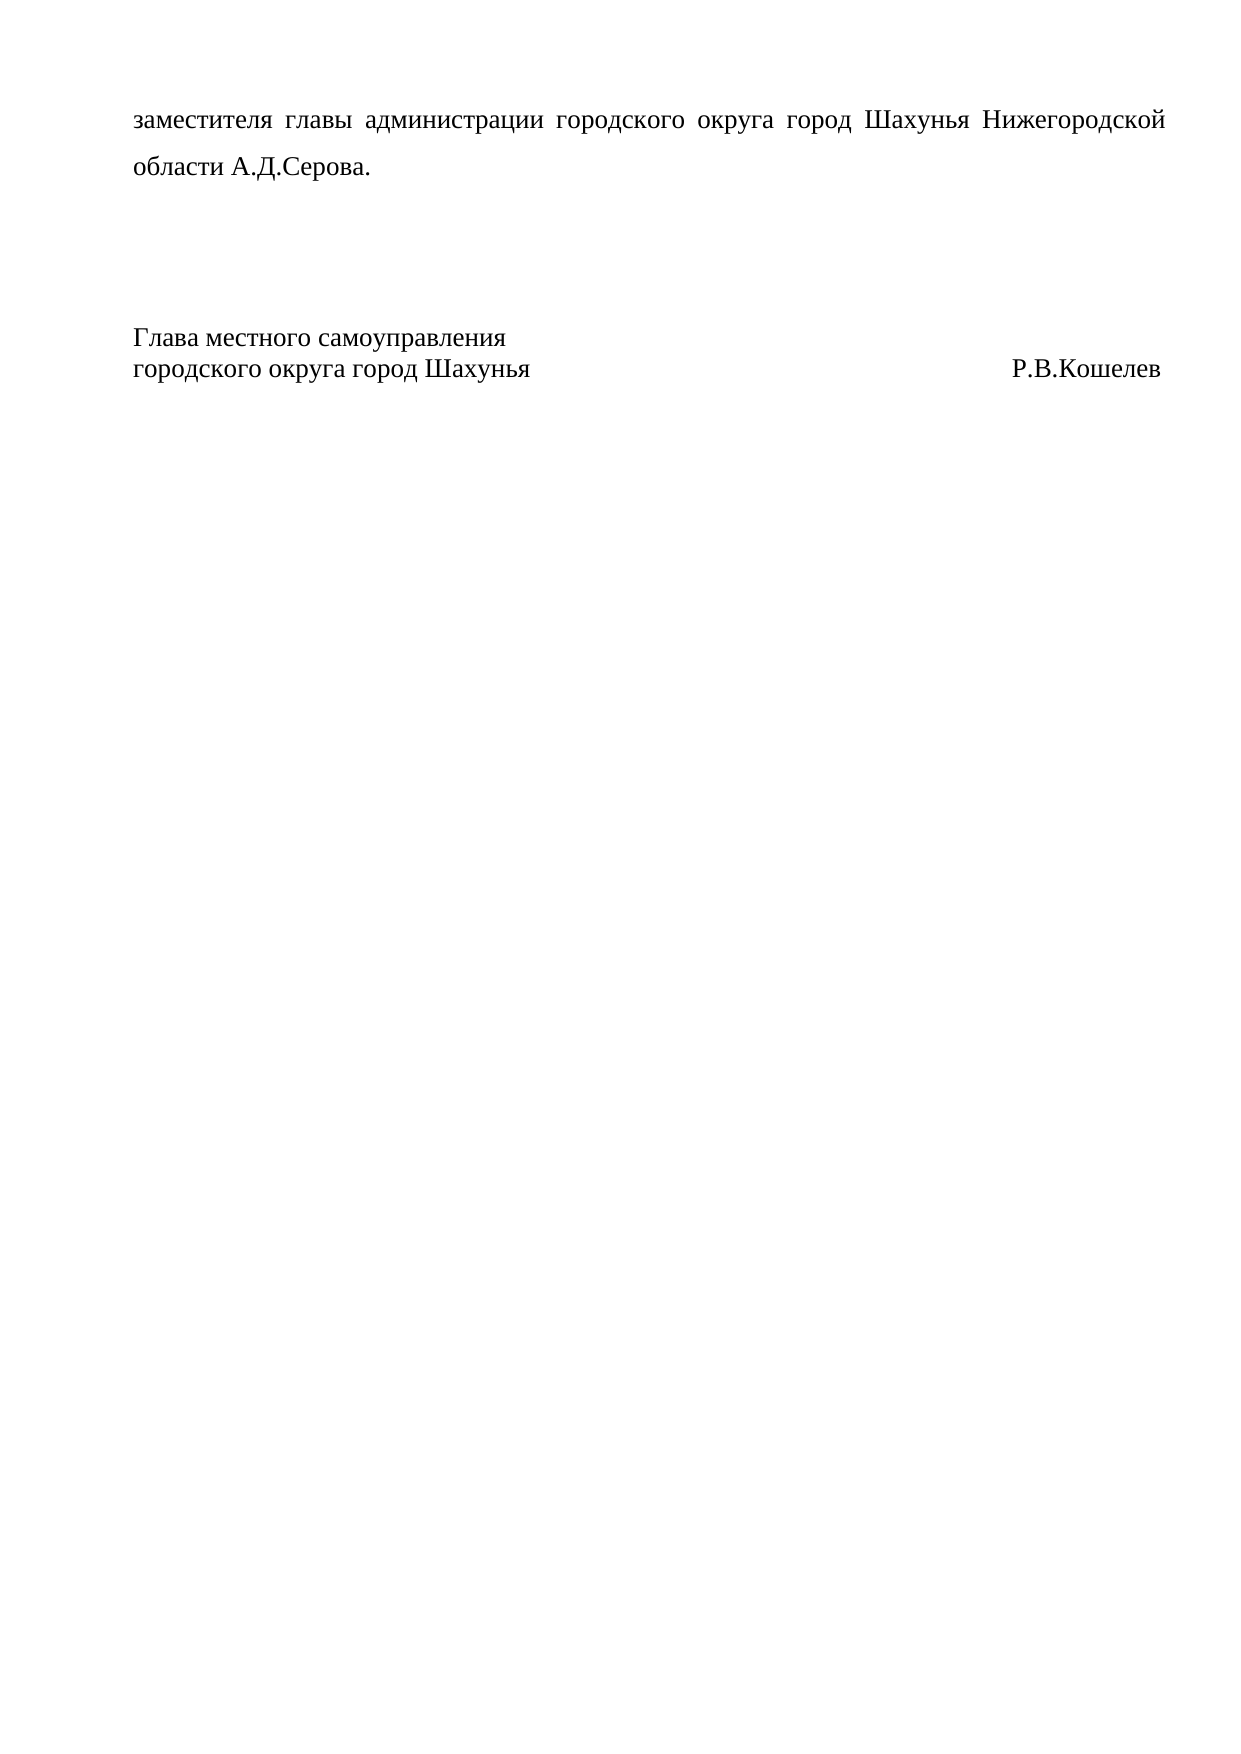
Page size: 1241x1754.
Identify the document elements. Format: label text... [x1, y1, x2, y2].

text Глава местного самоуправления [133, 321, 1167, 352]
text городского округа город Шахунья Р.В.Кошелев [133, 352, 1167, 384]
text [133, 103, 1167, 181]
